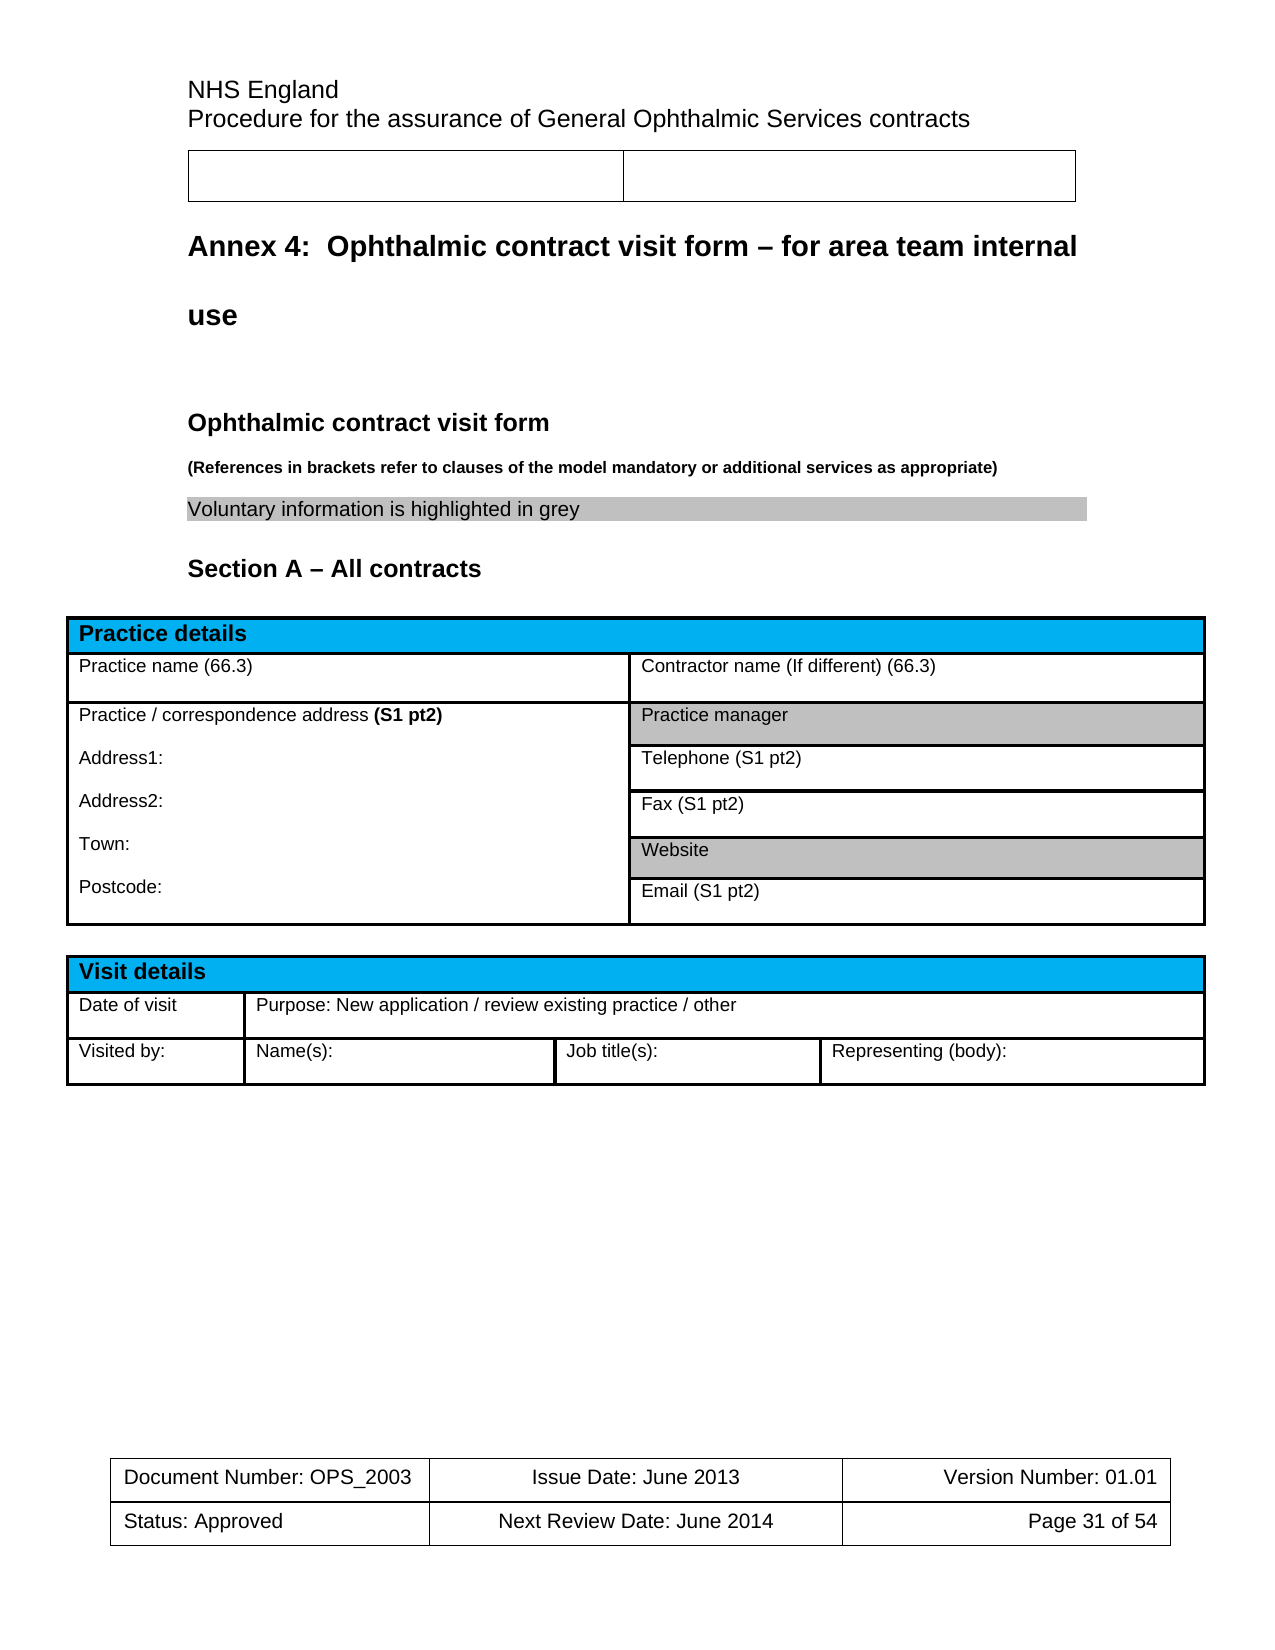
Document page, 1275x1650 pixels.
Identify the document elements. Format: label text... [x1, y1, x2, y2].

table_cell Practice manager [631, 704, 1203, 744]
text Ophthalmic contract visit form [187, 408, 1087, 437]
table_cell Visited by: [69, 1040, 243, 1083]
table_cell Purpose: New application / review existing practice / other [246, 994, 1203, 1037]
table_cell [624, 151, 1075, 201]
table_header Visit details [69, 958, 1203, 991]
table_cell Email (S1 pt2) [631, 880, 1203, 923]
table_cell Fax (S1 pt2) [631, 793, 1203, 836]
table_cell Practice / correspondence address (S1 pt2) Address1: Address2: Town: Postcode: [69, 704, 628, 923]
table_cell [189, 151, 623, 201]
text Section A – All contracts [187, 554, 1087, 583]
table_cell Website [631, 839, 1203, 877]
table_cell Name(s): [246, 1040, 553, 1083]
table_cell Telephone (S1 pt2) [631, 747, 1203, 789]
table_cell Job title(s): [557, 1040, 819, 1083]
text (References in brackets refer to clauses of the model mandatory or additional services as appropriate) [187, 458, 1087, 477]
text Annex 4: Ophthalmic contract visit form – for area team internal use [187, 202, 1087, 339]
table_cell Contractor name (If different) (66.3) [631, 655, 1203, 701]
table_cell Representing (body): [822, 1040, 1203, 1083]
table_cell Practice name (66.3) [69, 655, 628, 701]
text Voluntary information is highlighted in grey [187, 497, 1087, 521]
table_header Practice details [69, 620, 1203, 652]
table_cell Date of visit [69, 994, 243, 1037]
